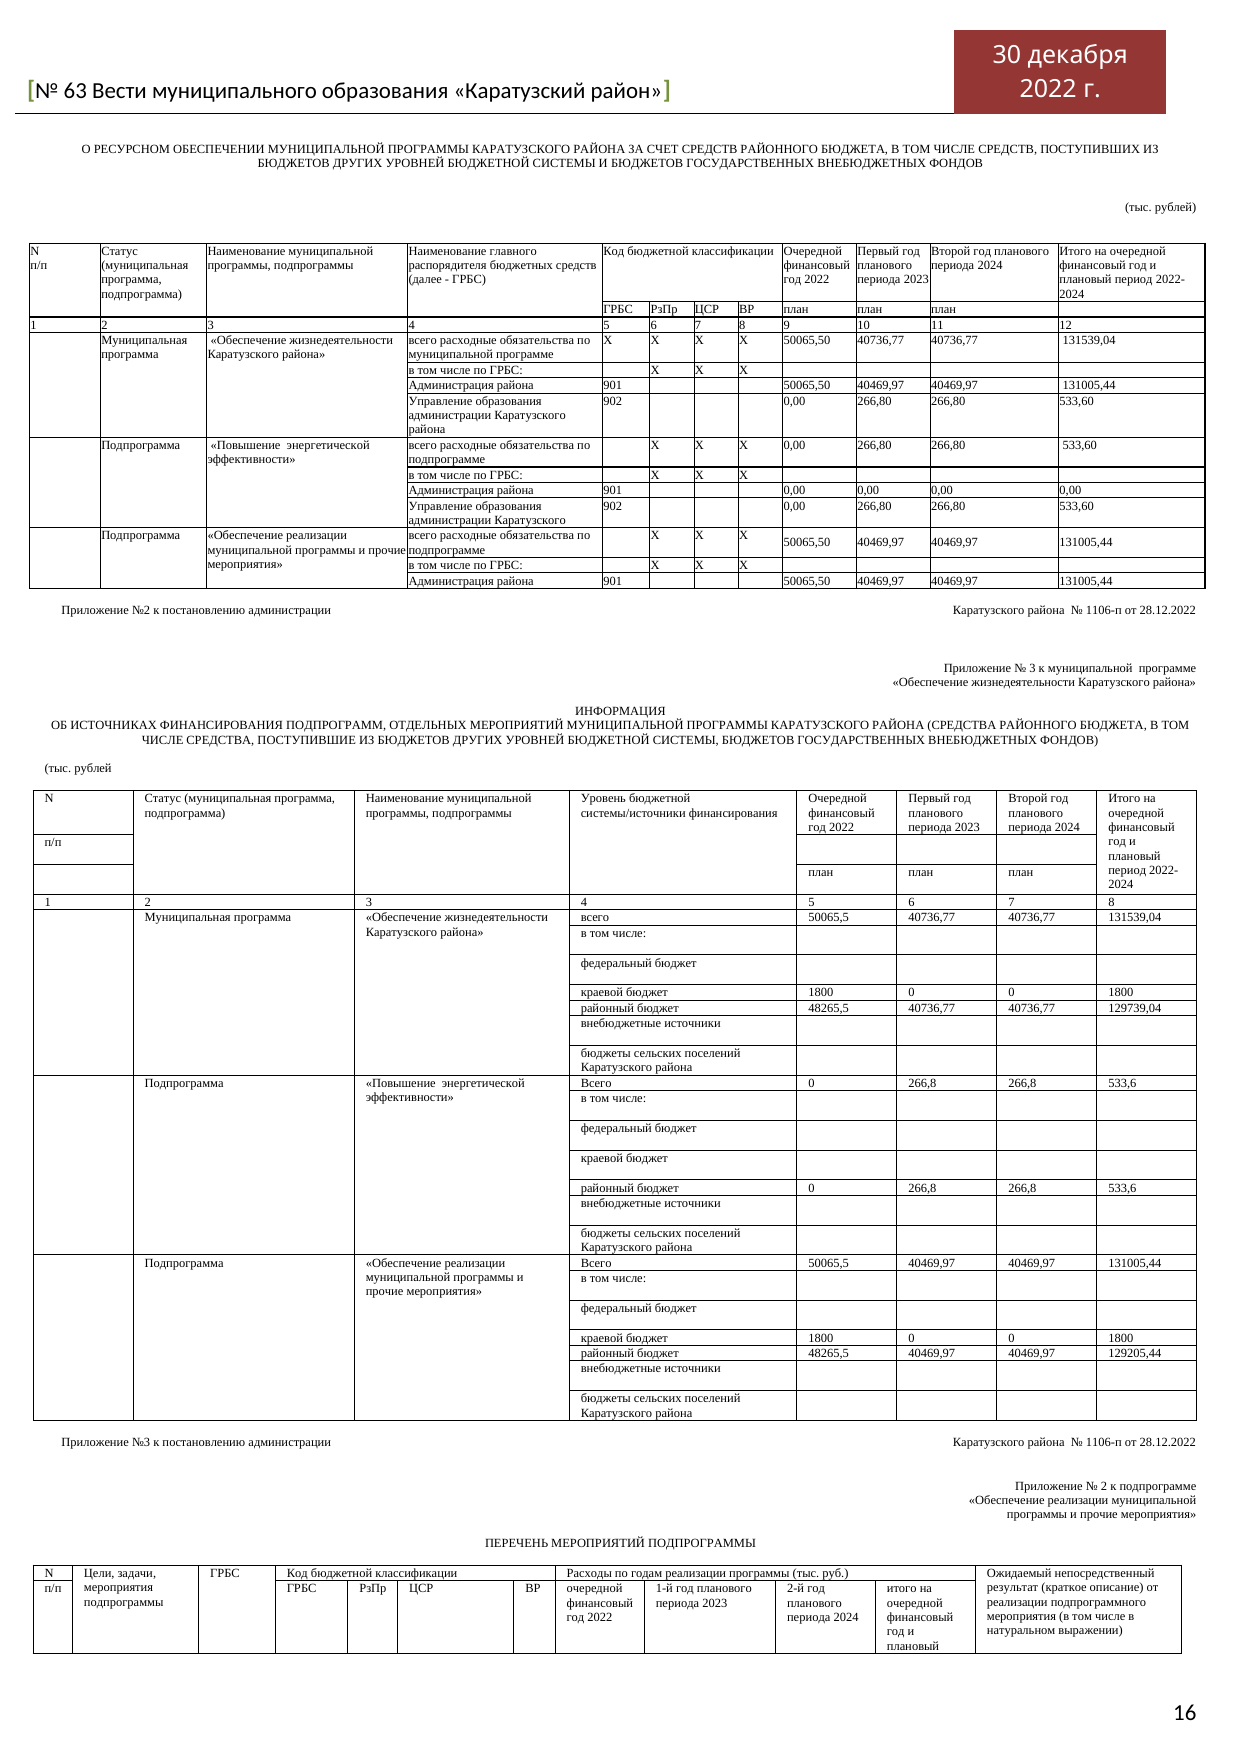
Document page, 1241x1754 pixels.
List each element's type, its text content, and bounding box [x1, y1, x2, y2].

table_cell [997, 1046, 1096, 1074]
table_cell 266,80 [931, 438, 1058, 466]
table_cell Подпрограмма [101, 438, 206, 466]
table_cell [931, 468, 1058, 482]
table_cell 902 [603, 498, 649, 527]
table_cell [997, 1016, 1096, 1045]
table_cell Администрация района [408, 573, 602, 588]
table_cell 50065,50 [783, 528, 856, 557]
table_cell [30, 466, 100, 527]
table_cell план [897, 865, 996, 894]
table_cell в том числе по ГРБС: [408, 558, 602, 572]
table_header Очередной финансовый год 2022 [783, 244, 856, 301]
table_cell 40736,77 [897, 1001, 996, 1015]
table_cell [997, 1196, 1096, 1224]
table_cell [797, 1361, 896, 1390]
table_cell Х [695, 363, 738, 377]
table_cell 12 [1059, 318, 1204, 332]
table_cell [101, 393, 206, 437]
text ИНФОРМАЦИЯ [44, 704, 1196, 718]
table_cell [695, 378, 738, 392]
table_header Ожидаемый непосредственный результат (краткое описание) от реализации подпрограммного мероприятия (в том числе в натуральном выражении) [976, 1566, 1181, 1653]
table_cell всего расходные обязательства по подпрограмме [408, 438, 602, 466]
table_cell «Повышение энергетической эффективности» [207, 438, 407, 466]
table_cell 533,6 [1097, 1180, 1196, 1195]
text Приложение №2 к постановлению администрации Каратузского района № 1106-п от 28.12.2022 [44, 603, 1196, 617]
table_cell 40469,97 [897, 1255, 996, 1270]
table_cell 1 [34, 895, 133, 909]
table_cell [997, 1391, 1096, 1420]
table_cell [797, 926, 896, 954]
table_cell [1097, 1301, 1196, 1329]
table_cell 40469,97 [857, 528, 930, 557]
table_cell п/п [34, 835, 133, 864]
table_cell [30, 333, 100, 392]
table_cell [603, 438, 649, 466]
table_cell Х [603, 333, 649, 362]
table_cell [997, 1091, 1096, 1120]
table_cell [645, 1581, 775, 1653]
text ПЕРЕЧЕНЬ МЕРОПРИЯТИЙ ПОДПРОГРАММЫ [44, 1536, 1196, 1550]
table_cell [797, 1151, 896, 1179]
table_cell 40469,97 [997, 1255, 1096, 1270]
table_cell 533,60 [1059, 498, 1204, 527]
table_header N п/п [30, 244, 100, 316]
table_header Уровень бюджетной системы/источники финансирования [570, 791, 796, 894]
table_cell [776, 1581, 875, 1653]
table_cell Управление образования администрации Каратузского района [408, 394, 602, 437]
table_cell всего [570, 910, 796, 924]
table_cell 266,80 [857, 438, 930, 466]
table_cell 902 [603, 394, 649, 437]
table_cell 40469,97 [897, 1346, 996, 1360]
table_cell п/п [34, 1581, 72, 1653]
table_cell [30, 528, 100, 588]
table_cell Х [739, 528, 782, 557]
table_cell 131005,44 [1059, 573, 1204, 588]
table_cell [797, 1226, 896, 1254]
table_cell ВР [739, 302, 782, 316]
table_cell федеральный бюджет [570, 1121, 796, 1149]
table_cell [1097, 926, 1196, 954]
table_cell [1097, 1226, 1196, 1254]
table_cell [695, 573, 738, 588]
table_cell внебюджетные источники [570, 1016, 796, 1045]
table_cell [857, 558, 930, 572]
table_cell 40469,97 [931, 573, 1058, 588]
table_cell 8 [739, 318, 782, 332]
table_cell 266,80 [931, 394, 1058, 437]
table_cell ГРБС [276, 1581, 347, 1653]
table_cell 7 [695, 318, 738, 332]
table_cell Х [650, 363, 694, 377]
table_cell [897, 1151, 996, 1179]
table_cell [931, 558, 1058, 572]
table_cell [1097, 1196, 1196, 1224]
table_cell [857, 468, 930, 482]
table_cell 4 [570, 895, 796, 909]
table_cell [897, 955, 996, 984]
table_cell 7 [997, 895, 1096, 909]
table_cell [876, 1581, 975, 1653]
table_cell [931, 363, 1058, 377]
table_cell Х [739, 363, 782, 377]
table_cell 0,00 [857, 483, 930, 497]
table_cell 0,00 [783, 438, 856, 466]
table_cell [797, 1016, 896, 1045]
table_cell [783, 363, 856, 377]
table_cell [797, 1391, 896, 1420]
table_cell Администрация района [408, 378, 602, 392]
table_cell [797, 1121, 896, 1149]
table_header Первый год планового периода 2023 [857, 244, 930, 301]
table_cell 40736,77 [931, 333, 1058, 362]
table_cell 266,8 [897, 1076, 996, 1090]
table_cell [997, 955, 1096, 984]
table_cell 50065,5 [797, 910, 896, 924]
table_cell всего расходные обязательства по подпрограмме [408, 528, 602, 557]
table_cell [1097, 1091, 1196, 1120]
table_cell районный бюджет [570, 1001, 796, 1015]
table_cell Х [650, 468, 694, 482]
table_cell [695, 483, 738, 497]
table_cell [897, 926, 996, 954]
table_cell 0 [897, 1330, 996, 1345]
table_cell [1059, 302, 1204, 316]
table_cell [1059, 363, 1204, 377]
table_cell [1097, 1151, 1196, 1179]
table_cell Х [695, 558, 738, 572]
table_cell [797, 835, 896, 864]
table_cell [797, 955, 896, 984]
table_header Второй год планового периода 2024 [997, 791, 1096, 834]
table_cell 1 [30, 318, 100, 332]
table_cell 2 [101, 318, 206, 332]
text программы и прочие мероприятия» [44, 1507, 1196, 1521]
table_cell [650, 483, 694, 497]
table_cell [997, 1226, 1096, 1254]
table_cell Муниципальная программа [101, 333, 206, 392]
table_cell 11 [931, 318, 1058, 332]
table_cell [1097, 1271, 1196, 1299]
table_cell [797, 1271, 896, 1299]
table_cell [997, 926, 1096, 954]
table_cell «Обеспечение жизнедеятельности Каратузского района» [355, 910, 569, 1074]
table_cell Х [695, 438, 738, 466]
table_header Наименование главного распорядителя бюджетных средств (далее - ГРБС) [408, 244, 602, 316]
table_cell бюджеты сельских поселений Каратузского района [570, 1391, 796, 1420]
table_cell [783, 558, 856, 572]
table_cell [797, 1046, 896, 1074]
table_header Очередной финансовый год 2022 [797, 791, 896, 834]
table_cell 266,80 [857, 498, 930, 527]
table_cell 266,8 [997, 1180, 1096, 1195]
table_cell ЦСР [695, 302, 738, 316]
table_cell в том числе: [570, 926, 796, 954]
text Приложение № 2 к подпрограмме [44, 1478, 1196, 1493]
table_cell [650, 498, 694, 527]
table_cell [797, 1301, 896, 1329]
text ОБ ИСТОЧНИКАХ ФИНАНСИРОВАНИЯ ПОДПРОГРАММ, ОТДЕЛЬНЫХ МЕРОПРИЯТИЙ МУНИЦИПАЛЬНОЙ ПРОГРАММЫ КАРАТУЗСКОГО РАЙОНА (СРЕДСТВА РАЙОННОГО БЮДЖЕТА, В ТОМ ЧИСЛЕ СРЕДСТВА, ПОСТУПИВШИЕ ИЗ БЮДЖЕТОВ ДРУГИХ УРОВНЕЙ БЮДЖЕТНОЙ СИСТЕМЫ, БЮДЖЕТОВ ГОСУДАРСТВЕННЫХ ВНЕБЮДЖЕТНЫХ ФОНДОВ) [44, 718, 1196, 747]
table_cell [739, 573, 782, 588]
table_cell 0,00 [1059, 483, 1204, 497]
table_cell [695, 498, 738, 527]
table_cell [650, 378, 694, 392]
table_cell [207, 466, 407, 527]
table_cell 50065,50 [783, 378, 856, 392]
table_cell [695, 394, 738, 437]
table_cell Подпрограмма [134, 1255, 354, 1420]
table_cell Х [695, 333, 738, 362]
table_cell 40469,97 [857, 378, 930, 392]
table_cell Х [739, 468, 782, 482]
table_cell краевой бюджет [570, 1151, 796, 1179]
table_cell федеральный бюджет [570, 1301, 796, 1329]
table_cell 131005,44 [1059, 528, 1204, 557]
table_cell [997, 1121, 1096, 1149]
table_cell внебюджетные источники [570, 1196, 796, 1224]
table_cell [897, 1196, 996, 1224]
table_cell федеральный бюджет [570, 955, 796, 984]
table_cell в том числе: [570, 1271, 796, 1299]
table_header Цели, задачи, мероприятия подпрограммы [73, 1566, 198, 1653]
table_cell «Обеспечение реализации муниципальной программы и прочие мероприятия» [355, 1255, 569, 1420]
table_cell [997, 1361, 1096, 1390]
table_cell [1059, 558, 1204, 572]
table_cell 131005,44 [1059, 378, 1204, 392]
table_cell [650, 573, 694, 588]
table_cell районный бюджет [570, 1180, 796, 1195]
text Приложение № 3 к муниципальной программе [44, 661, 1196, 675]
table_cell план [797, 865, 896, 894]
table_header Код бюджетной классификации [603, 244, 782, 301]
table_cell 266,8 [997, 1076, 1096, 1090]
text О РЕСУРСНОМ ОБЕСПЕЧЕНИИ МУНИЦИПАЛЬНОЙ ПРОГРАММЫ КАРАТУЗСКОГО РАЙОНА ЗА СЧЕТ СРЕДСТВ РАЙОННОГО БЮДЖЕТА, В ТОМ ЧИСЛЕ СРЕДСТВ, ПОСТУПИВШИХ ИЗ БЮДЖЕТОВ ДРУГИХ УРОВНЕЙ БЮДЖЕТНОЙ СИСТЕМЫ И БЮДЖЕТОВ ГОСУДАРСТВЕННЫХ ВНЕБЮДЖЕТНЫХ ФОНДОВ [44, 142, 1196, 171]
table_cell [650, 394, 694, 437]
table_cell [1097, 1121, 1196, 1149]
table_cell [739, 378, 782, 392]
table_cell [997, 1151, 1096, 1179]
table_cell в том числе: [570, 1091, 796, 1120]
table_cell Х [650, 528, 694, 557]
table_cell Х [739, 438, 782, 466]
table_cell [897, 1016, 996, 1045]
table_cell [897, 835, 996, 864]
table_cell Подпрограмма [101, 528, 206, 557]
table_cell 5 [603, 318, 649, 332]
table_cell 0 [797, 1076, 896, 1090]
table_header Расходы по годам реализации программы (тыс. руб.) [556, 1566, 975, 1580]
table_cell 131539,04 [1097, 910, 1196, 924]
text «Обеспечение реализации муниципальной [44, 1493, 1196, 1507]
table_cell бюджеты сельских поселений Каратузского района [570, 1046, 796, 1074]
table_cell 5 [797, 895, 896, 909]
table_cell 48265,5 [797, 1001, 896, 1015]
table_cell [897, 1091, 996, 1120]
table_cell 3 [355, 895, 569, 909]
table_cell 901 [603, 483, 649, 497]
table_cell 50065,50 [783, 573, 856, 588]
table_cell [30, 393, 100, 437]
table_cell бюджеты сельских поселений Каратузского района [570, 1226, 796, 1254]
table_cell 1800 [797, 985, 896, 999]
table_cell 266,8 [897, 1180, 996, 1195]
table_cell 129739,04 [1097, 1001, 1196, 1015]
table_cell [1059, 468, 1204, 482]
table_cell 1800 [797, 1330, 896, 1345]
table_cell [797, 1196, 896, 1224]
table_cell 1800 [1097, 985, 1196, 999]
table_cell 40736,77 [997, 910, 1096, 924]
table_header Статус (муниципальная программа, подпрограмма) [101, 244, 206, 316]
table_cell ЦСР [398, 1581, 513, 1653]
table_cell всего расходные обязательства по муниципальной программе [408, 333, 602, 362]
table_cell «Обеспечение реализации муниципальной программы и прочие мероприятия» [207, 528, 407, 588]
table_cell [101, 466, 206, 527]
table_cell 901 [603, 573, 649, 588]
table_cell [783, 468, 856, 482]
table_cell [997, 1271, 1096, 1299]
table_cell РзПр [348, 1581, 397, 1653]
table_cell 40469,97 [931, 378, 1058, 392]
table_cell районный бюджет [570, 1346, 796, 1360]
table_cell 533,60 [1059, 438, 1204, 466]
table_header ГРБС [199, 1566, 275, 1653]
table_cell [897, 1391, 996, 1420]
table_cell в том числе по ГРБС: [408, 363, 602, 377]
table_cell [603, 363, 649, 377]
table_cell 4 [408, 318, 602, 332]
table_cell [1097, 1046, 1196, 1074]
table_cell Х [739, 333, 782, 362]
table_cell [797, 1091, 896, 1120]
table_cell [857, 363, 930, 377]
table_cell Х [695, 528, 738, 557]
table_cell [897, 1121, 996, 1149]
table_cell [101, 557, 206, 588]
table_cell [1097, 1391, 1196, 1420]
table_header N [34, 791, 133, 834]
table_cell [739, 394, 782, 437]
table_cell [997, 1301, 1096, 1329]
table_cell [30, 438, 100, 466]
table_header Второй год планового периода 2024 [931, 244, 1058, 301]
table_header Итого на очередной финансовый год и плановый период 2022-2024 [1059, 244, 1204, 301]
table_cell Х [695, 468, 738, 482]
table_cell план [857, 302, 930, 316]
table_cell [207, 393, 407, 437]
table_cell «Повышение энергетической эффективности» [355, 1076, 569, 1254]
table_cell ВР [514, 1581, 555, 1653]
table_cell 40469,97 [931, 528, 1058, 557]
table_cell 533,6 [1097, 1076, 1196, 1090]
table_cell 48265,5 [797, 1346, 896, 1360]
table_cell [603, 528, 649, 557]
table_cell [603, 468, 649, 482]
table_header Итого на очередной финансовый год и плановый период 2022-2024 [1097, 791, 1196, 894]
table_cell Х [650, 558, 694, 572]
table_cell Х [739, 558, 782, 572]
table_cell план [997, 865, 1096, 894]
table_cell 0 [997, 1330, 1096, 1345]
table_cell 0,00 [783, 498, 856, 527]
table_cell 8 [1097, 895, 1196, 909]
table_cell РзПр [650, 302, 694, 316]
table_cell [34, 910, 133, 1074]
text «Обеспечение жизнедеятельности Каратузского района» [44, 675, 1196, 689]
table_cell план [783, 302, 856, 316]
table_cell 0 [797, 1180, 896, 1195]
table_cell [556, 1581, 644, 1653]
table_cell [897, 1361, 996, 1390]
table_cell краевой бюджет [570, 985, 796, 999]
table_cell 9 [783, 318, 856, 332]
table_cell 266,80 [857, 394, 930, 437]
table_cell 533,60 [1059, 394, 1204, 437]
table_cell [34, 865, 133, 894]
table_cell 0,00 [931, 483, 1058, 497]
table_header Наименование муниципальной программы, подпрограммы [207, 244, 407, 316]
table_cell в том числе по ГРБС: [408, 468, 602, 482]
table_cell 6 [897, 895, 996, 909]
table_cell [897, 1046, 996, 1074]
table_cell 40469,97 [997, 1346, 1096, 1360]
table_cell 131539,04 [1059, 333, 1204, 362]
text Приложение №3 к постановлению администрации Каратузского района № 1106-п от 28.12.2022 [44, 1435, 1196, 1449]
text (тыс. рублей [44, 761, 1196, 776]
table_cell 50065,50 [783, 333, 856, 362]
table_cell 0 [897, 985, 996, 999]
table_cell [1097, 955, 1196, 984]
table_cell [603, 558, 649, 572]
table_cell 40736,77 [997, 1001, 1096, 1015]
table_header Код бюджетной классификации [276, 1566, 555, 1580]
table_cell 40736,77 [857, 333, 930, 362]
table_cell Управление образования администрации Каратузского [408, 498, 602, 527]
table_cell 40736,77 [897, 910, 996, 924]
table_cell внебюджетные источники [570, 1361, 796, 1390]
table_cell [739, 483, 782, 497]
table_cell [1097, 1016, 1196, 1045]
table_cell [1097, 1361, 1196, 1390]
table_cell Подпрограмма [134, 1076, 354, 1254]
table_cell 10 [857, 318, 930, 332]
table_header Первый год планового периода 2023 [897, 791, 996, 834]
table_cell 901 [603, 378, 649, 392]
table_cell [897, 1271, 996, 1299]
table_cell [739, 498, 782, 527]
table_cell 2 [134, 895, 354, 909]
table_cell 0,00 [783, 483, 856, 497]
table_cell [997, 835, 1096, 864]
table_header N [34, 1566, 72, 1580]
table_cell Муниципальная программа [134, 910, 354, 1074]
table_cell 129205,44 [1097, 1346, 1196, 1360]
table_cell 131005,44 [1097, 1255, 1196, 1270]
table_cell 3 [207, 318, 407, 332]
table_cell [34, 1255, 133, 1420]
table_cell [34, 1076, 133, 1254]
table_cell краевой бюджет [570, 1330, 796, 1345]
table_cell [897, 1226, 996, 1254]
table_cell Всего [570, 1255, 796, 1270]
table_cell «Обеспечение жизнедеятельности Каратузского района» [207, 333, 407, 392]
table_cell 1800 [1097, 1330, 1196, 1345]
table_cell Х [650, 438, 694, 466]
table_cell 6 [650, 318, 694, 332]
table_header Статус (муниципальная программа, подпрограмма) [134, 791, 354, 894]
table_cell план [931, 302, 1058, 316]
table_cell ГРБС [603, 302, 649, 316]
text (тыс. рублей) [44, 199, 1196, 214]
table_cell [897, 1301, 996, 1329]
table_cell Всего [570, 1076, 796, 1090]
table_cell 0 [997, 985, 1096, 999]
table_cell 50065,5 [797, 1255, 896, 1270]
table_cell Администрация района [408, 483, 602, 497]
table_cell 266,80 [931, 498, 1058, 527]
table_header Наименование муниципальной программы, подпрограммы [355, 791, 569, 894]
table_cell 40469,97 [857, 573, 930, 588]
table_cell Х [650, 333, 694, 362]
table_cell 0,00 [783, 394, 856, 437]
